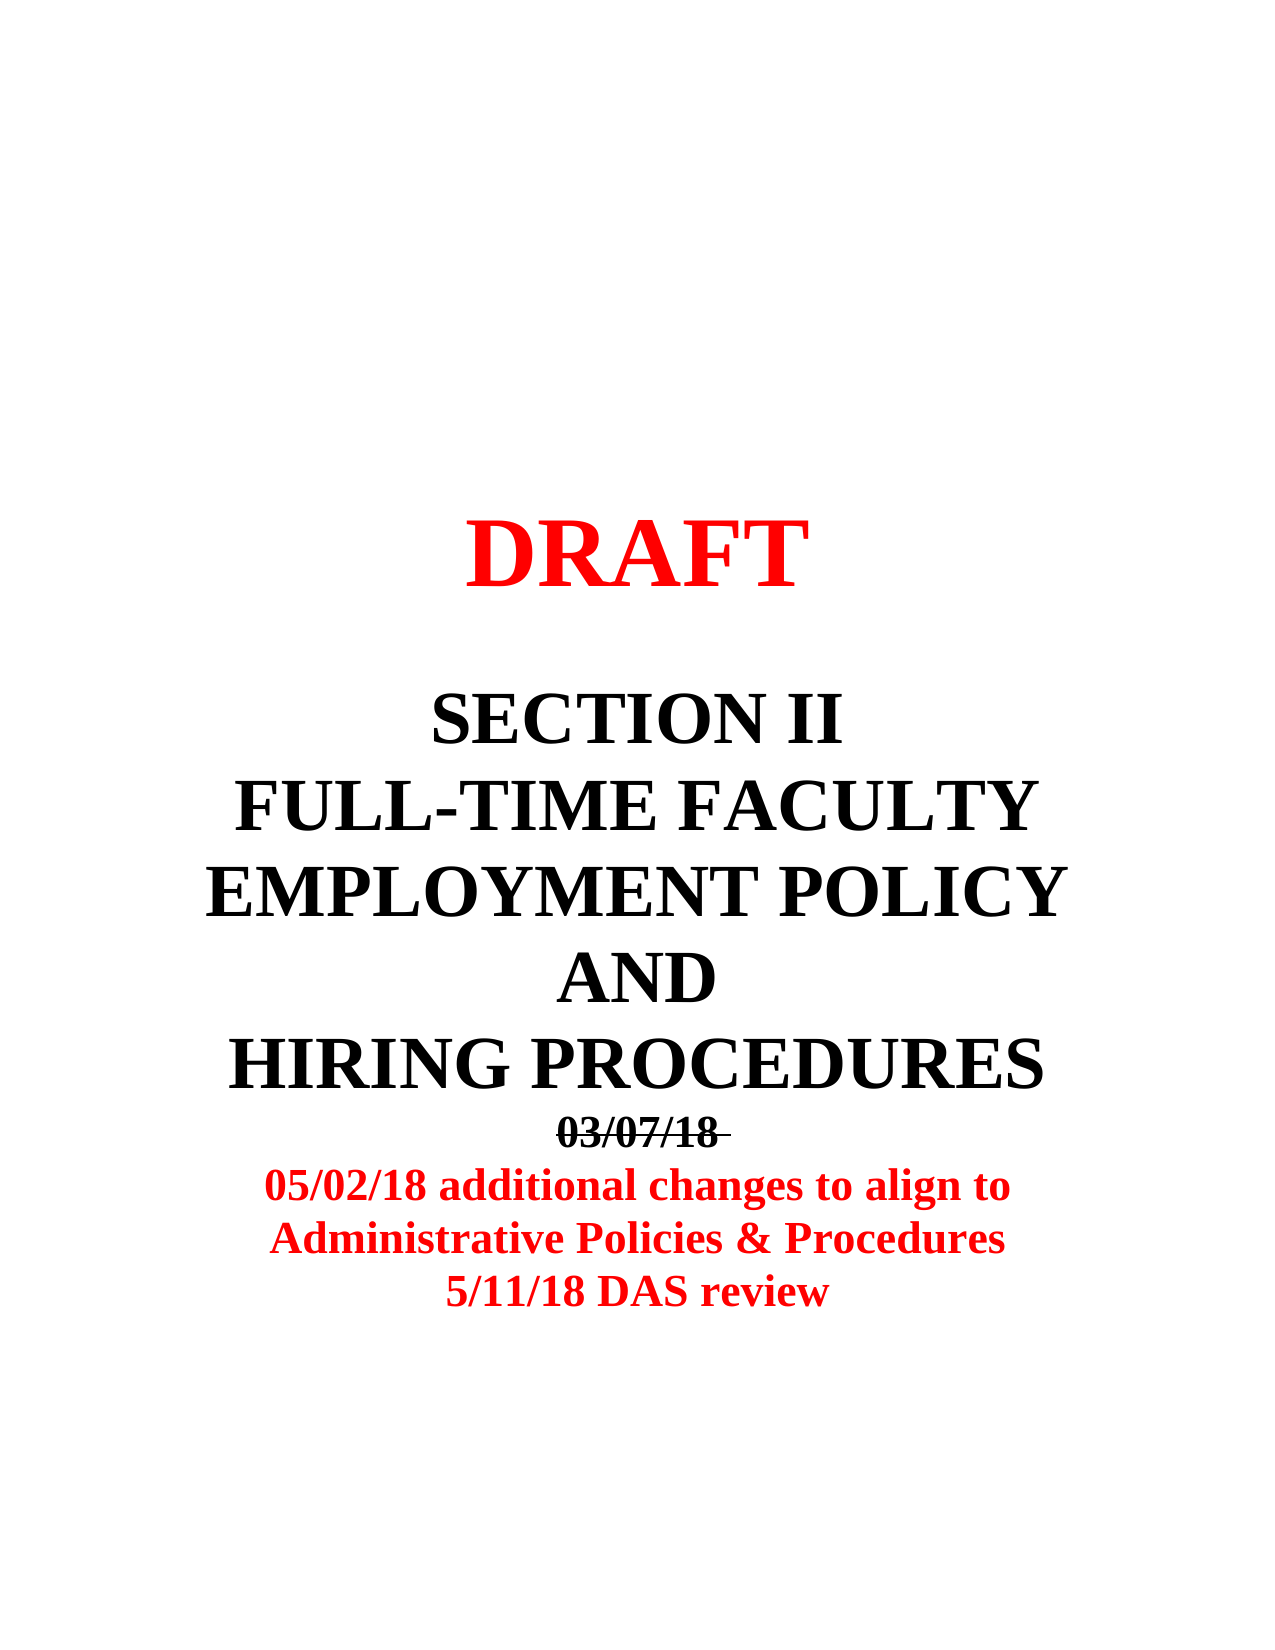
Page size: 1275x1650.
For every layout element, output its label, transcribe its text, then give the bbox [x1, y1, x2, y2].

text 03/07/18 [179, 1105, 1096, 1158]
text 5/11/18 DAS review [179, 1263, 1096, 1316]
text DRAFT [179, 493, 1096, 608]
text HIRING PROCEDURES [179, 1019, 1096, 1105]
text EMPLOYMENT POLICY AND [205, 846, 1070, 1019]
text SECTION II FULL-TIME FACULTY [234, 674, 1041, 846]
text 05/02/18 additional changes to align to Administrative Policies & Procedures [179, 1158, 1096, 1263]
